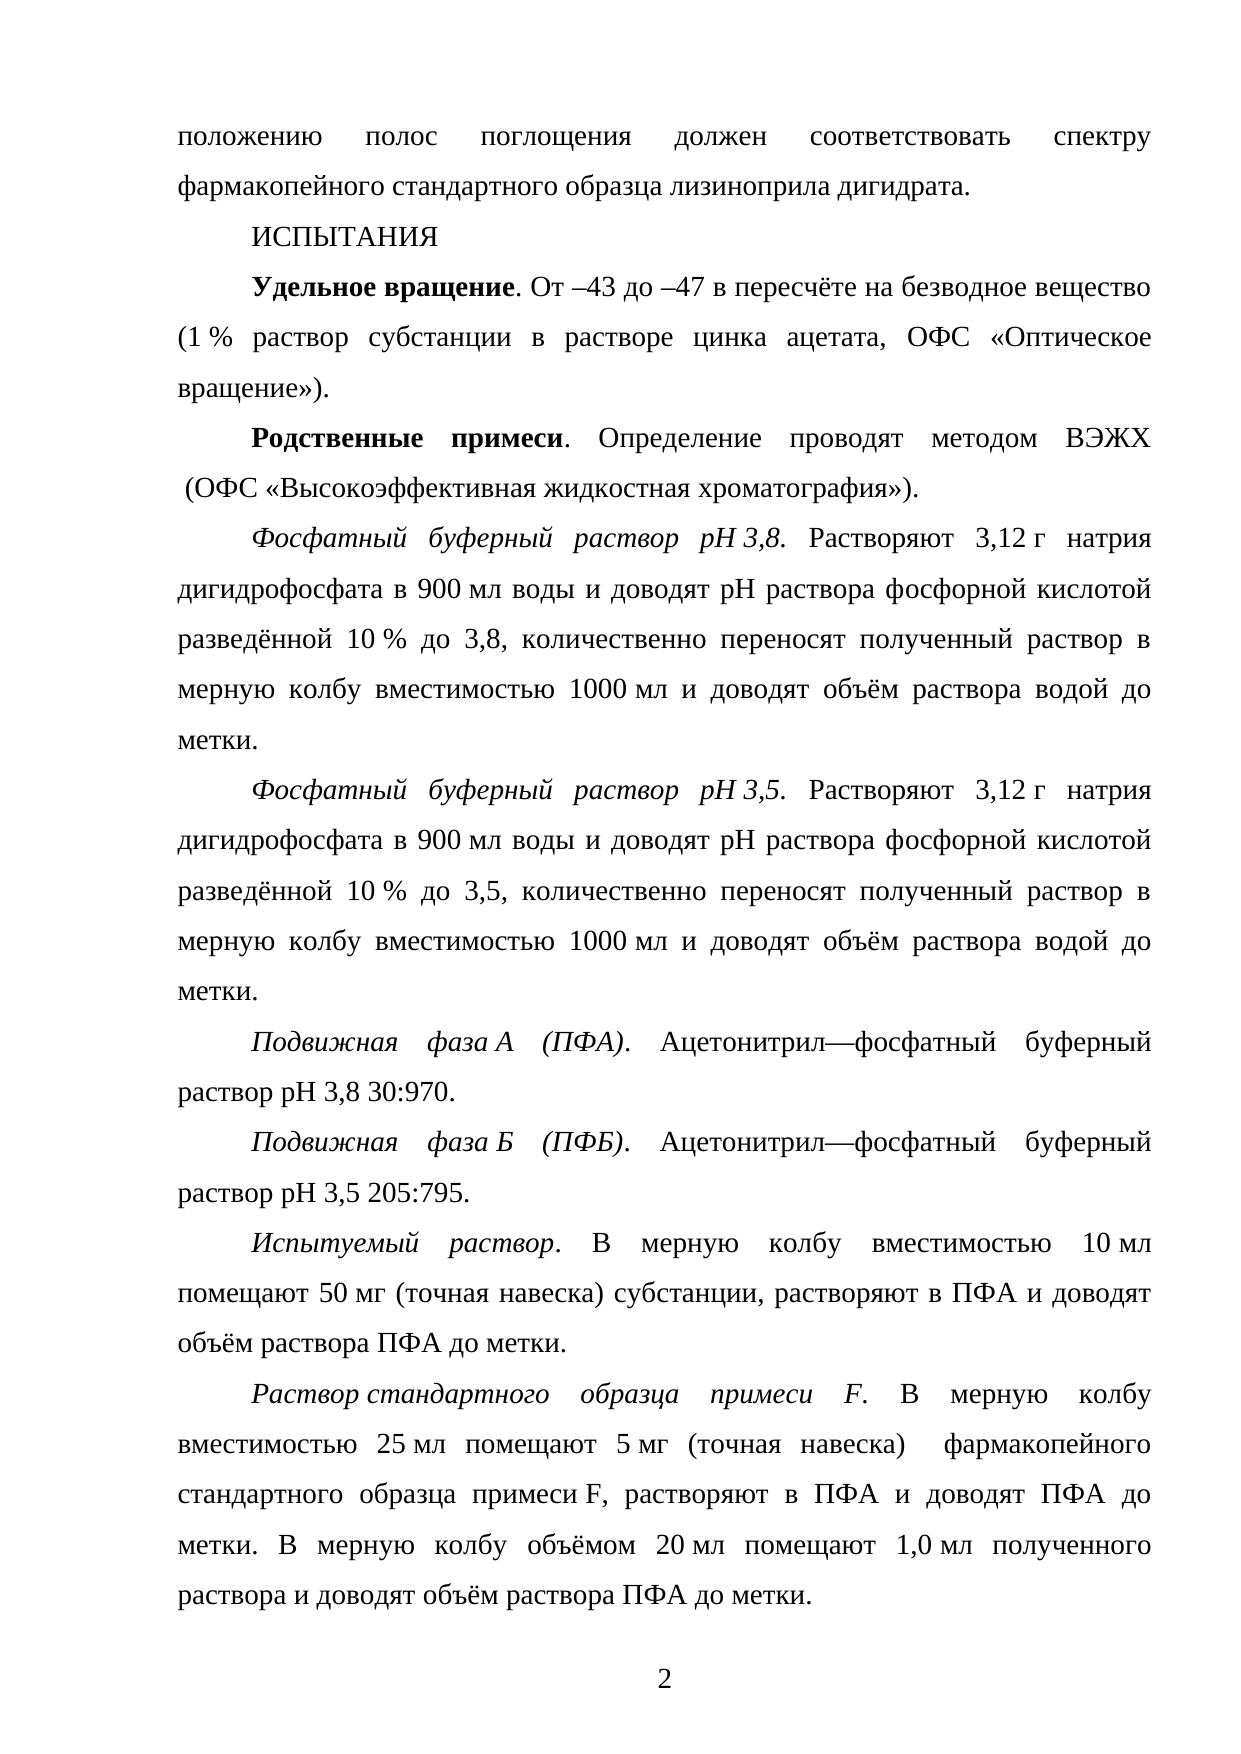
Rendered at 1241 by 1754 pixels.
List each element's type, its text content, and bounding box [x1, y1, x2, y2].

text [177, 118, 1152, 202]
text Фосфатный буферный раствор рН 3,8. Растворяют 3,12 г натрия дигидрофосфата в 900 мл воды и доводят рН раствора фосфорной кислотой разведённой 10 % до 3,8, количественно переносят полученный раствор в мерную колбу вместимостью 1000 мл и доводят объём раствора водой до метки. [177, 521, 1152, 755]
text Раствор стандартного образца примеси F. В мерную колбу вместимостью 25 мл помещают 5 мг (точная навеска) фармакопейного стандартного образца примеси F, растворяют в ПФА и доводят ПФА до метки. В мерную колбу объёмом 20 мл помещают 1,0 мл полученного раствора и доводят объём раствора ПФА до метки. [177, 1376, 1152, 1611]
text Удельное вращение. От –43 до –47 в пересчёте на безводное вещество (1 % раствор субстанции в растворе цинка ацетата, ОФС «Оптическое вращение»). [177, 269, 1152, 403]
text ИСПЫТАНИЯ [177, 219, 1152, 252]
text Подвижная фаза Б (ПФБ). Ацетонитрил—фосфатный буферный раствор рН 3,5 205:795. [177, 1124, 1152, 1208]
text Фосфатный буферный раствор рН 3,5. Растворяют 3,12 г натрия дигидрофосфата в 900 мл воды и доводят рН раствора фосфорной кислотой разведённой 10 % до 3,5, количественно переносят полученный раствор в мерную колбу вместимостью 1000 мл и доводят объём раствора водой до метки. [177, 772, 1152, 1007]
text Родственные примеси. Определение проводят методом ВЭЖХ (ОФС «Высокоэффективная жидкостная хроматография»). [177, 420, 1152, 504]
text Испытуемый раствор. В мерную колбу вместимостью 10 мл помещают 50 мг (точная навеска) субстанции, растворяют в ПФА и доводят объём раствора ПФА до метки. [177, 1225, 1152, 1359]
text Подвижная фаза А (ПФА). Ацетонитрил—фосфатный буферный раствор рН 3,8 30:970. [177, 1024, 1152, 1108]
